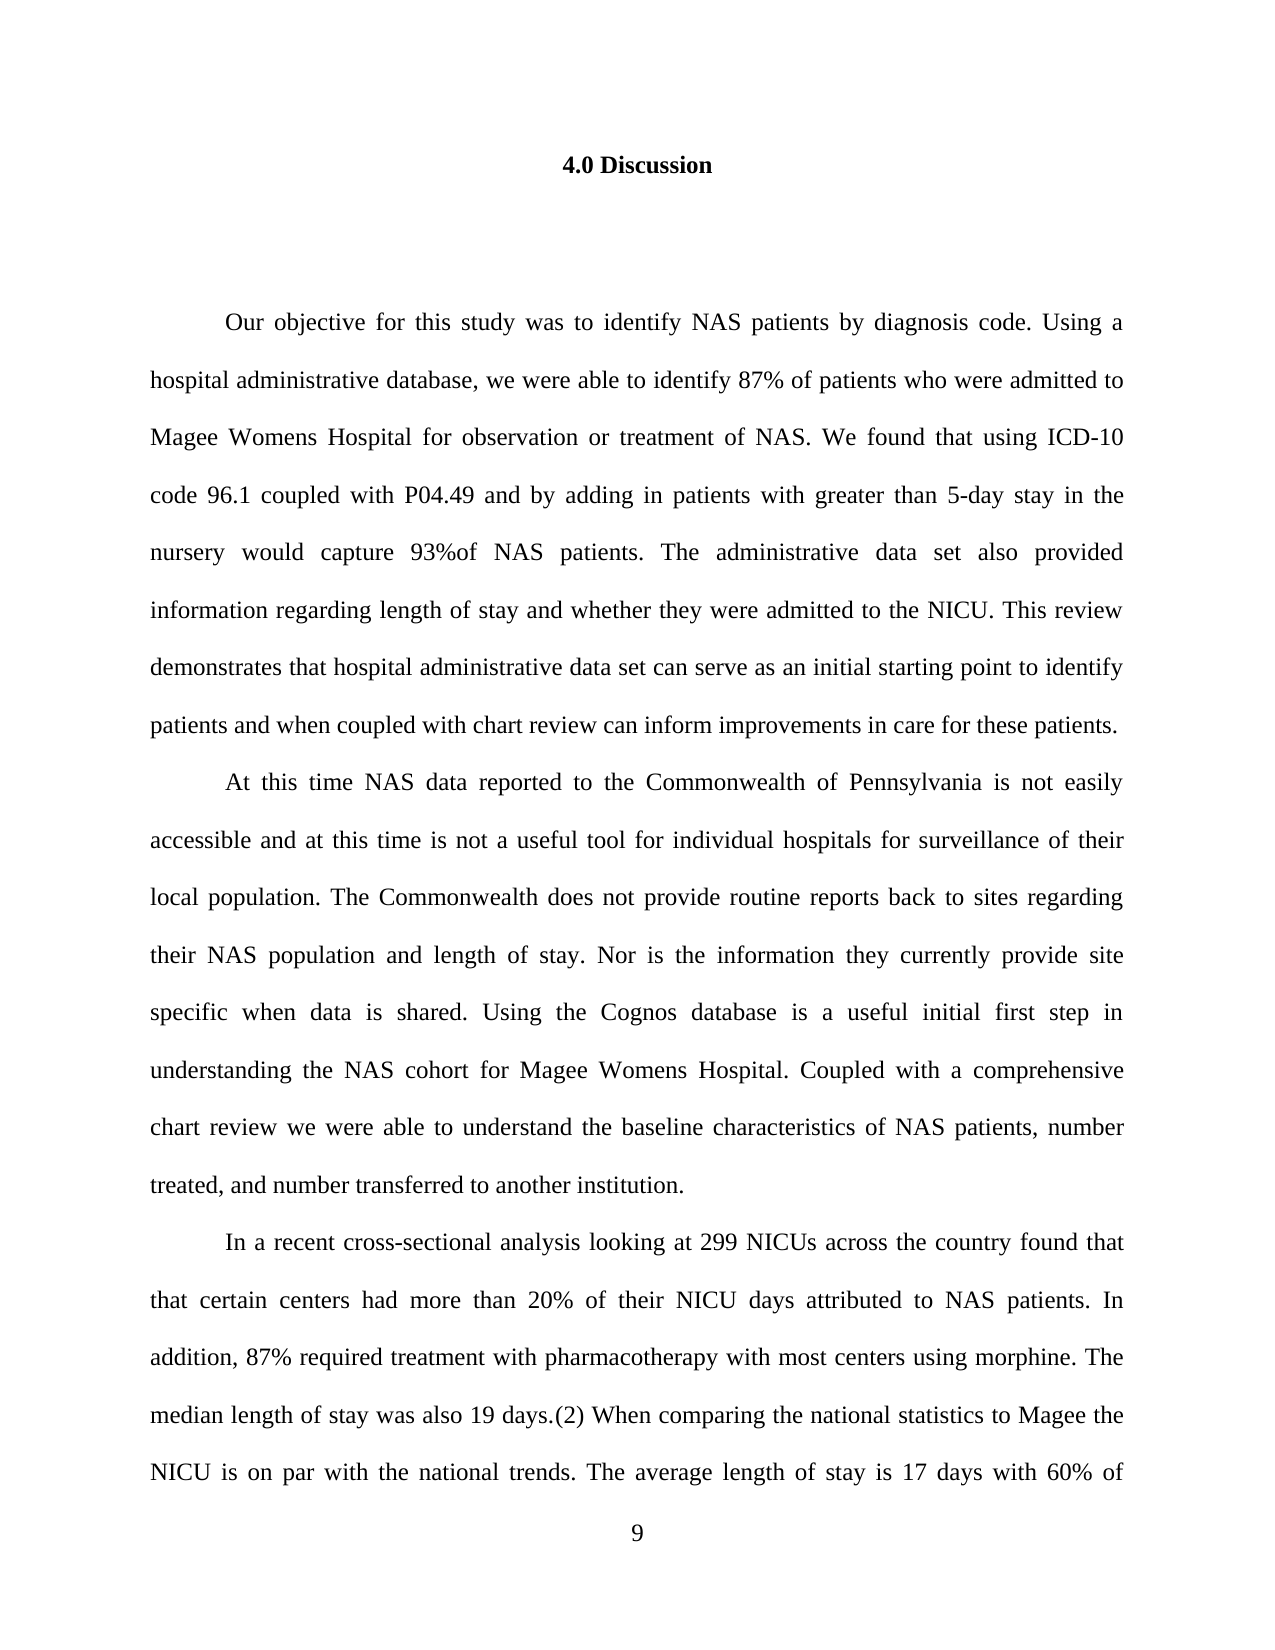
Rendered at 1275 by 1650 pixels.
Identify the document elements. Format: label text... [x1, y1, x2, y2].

text Our objective for this study was to identify NAS patients by diagnosis code. Using a hospital administrative database, we were able to identify 87% of patients who were admitted to Magee Womens Hospital for observation or treatment of NAS. We found that using ICD-10 code 96.1 coupled with P04.49 and by adding in patients with greater than 5-day stay in the nursery would capture 93%of NAS patients. The administrative data set also provided information regarding length of stay and whether they were admitted to the NICU. This review demonstrates that hospital administrative data set can serve as an initial starting point to identify patients and when coupled with chart review can inform improvements in care for these patients. [150, 307, 1125, 739]
text At this time NAS data reported to the Commonwealth of Pennsylvania is not easily accessible and at this time is not a useful tool for individual hospitals for surveillance of their local population. The Commonwealth does not provide routine reports back to sites regarding their NAS population and length of stay. Nor is the information they currently provide site specific when data is shared. Using the Cognos database is a useful initial first step in understanding the NAS cohort for Magee Womens Hospital. Coupled with a comprehensive chart review we were able to understand the baseline characteristics of NAS patients, number treated, and number transferred to another institution. [150, 767, 1125, 1199]
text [150, 1227, 1125, 1486]
subtitle Discussion [150, 150, 1125, 179]
